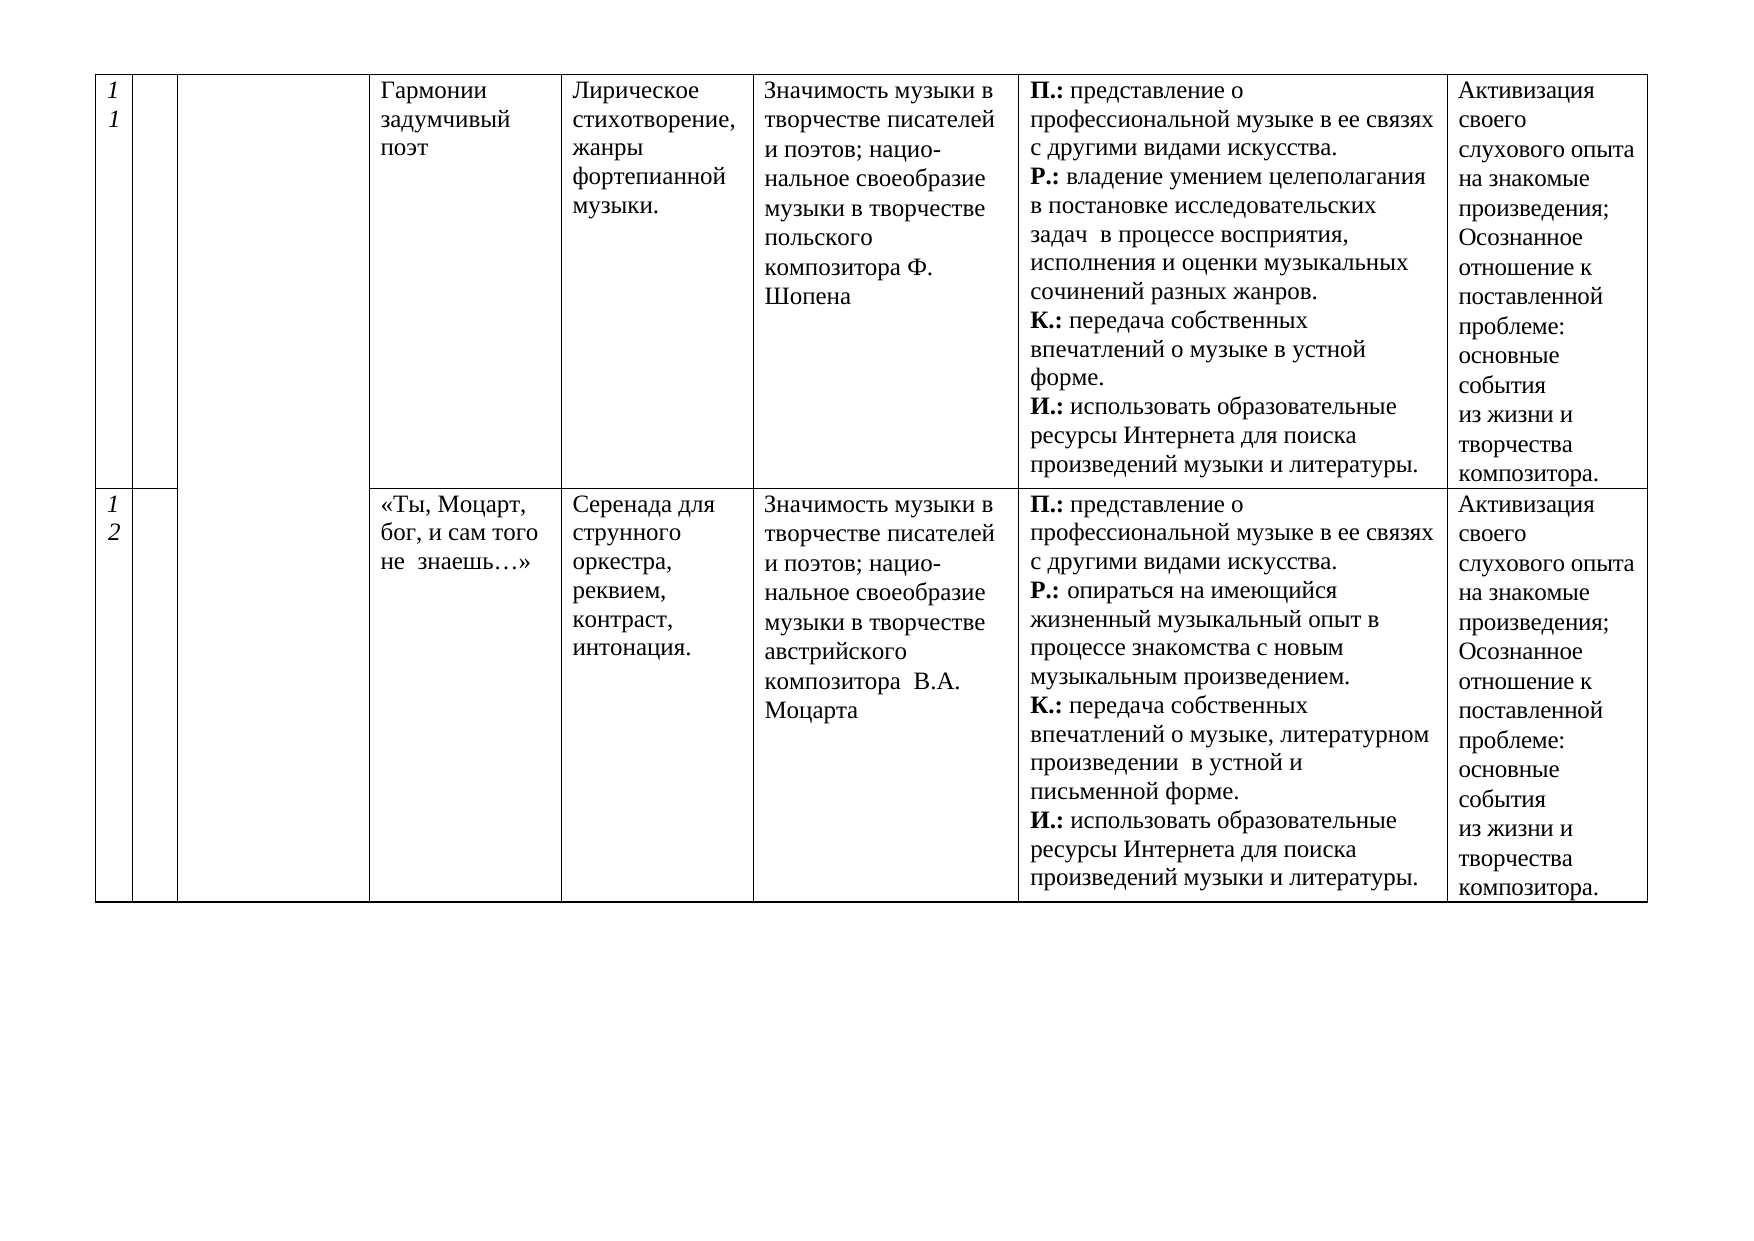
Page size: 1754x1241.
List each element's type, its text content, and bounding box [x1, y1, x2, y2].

table_cell Лирическое стихотворение, жанры фортепианной музыки. [562, 75, 753, 488]
table_cell Серенада для струнного оркестра, реквием, контраст, интонация. [562, 489, 753, 901]
table_cell Значимость музыки в творчестве писателей и поэтов; национальное своеобразие музыки в творчестве австрийского композитора В.А. Моцарта [754, 489, 1018, 901]
table_cell «Ты, Моцарт, бог, и сам того не знаешь…» [370, 489, 561, 901]
table_cell Значимость музыки в творчестве писателей и поэтов; национальное своеобразие музыки в творчестве польского композитора Ф. Шопена [754, 75, 1018, 488]
table_cell 11 [96, 75, 132, 488]
table_cell 12 [96, 489, 132, 901]
table_cell [133, 75, 177, 488]
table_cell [178, 75, 369, 901]
table_cell П.: представление о профессиональной музыке в ее связях с другими видами искусства. Р.: опираться на имеющийся жизненный музыкальный опыт в процессе знакомства с новым музыкальным произведением. К.: передача собственных впечатлений о музыке, литературном произведении в устной и письменной форме. И.: использовать образовательные ресурсы Интернета для поиска произведений музыки и литературы. [1019, 489, 1447, 901]
table_cell [133, 489, 177, 901]
table_cell П.: представление о профессиональной музыке в ее связях с другими видами искусства. Р.: владение умением целеполагания в постановке исследовательских задач в процессе восприятия, исполнения и оценки музыкальных сочинений разных жанров. К.: передача собственных впечатлений о музыке в устной форме. И.: использовать образовательные ресурсы Интернета для поиска произведений музыки и литературы. [1019, 75, 1447, 488]
table_cell Гармонии задумчивый поэт [370, 75, 561, 488]
